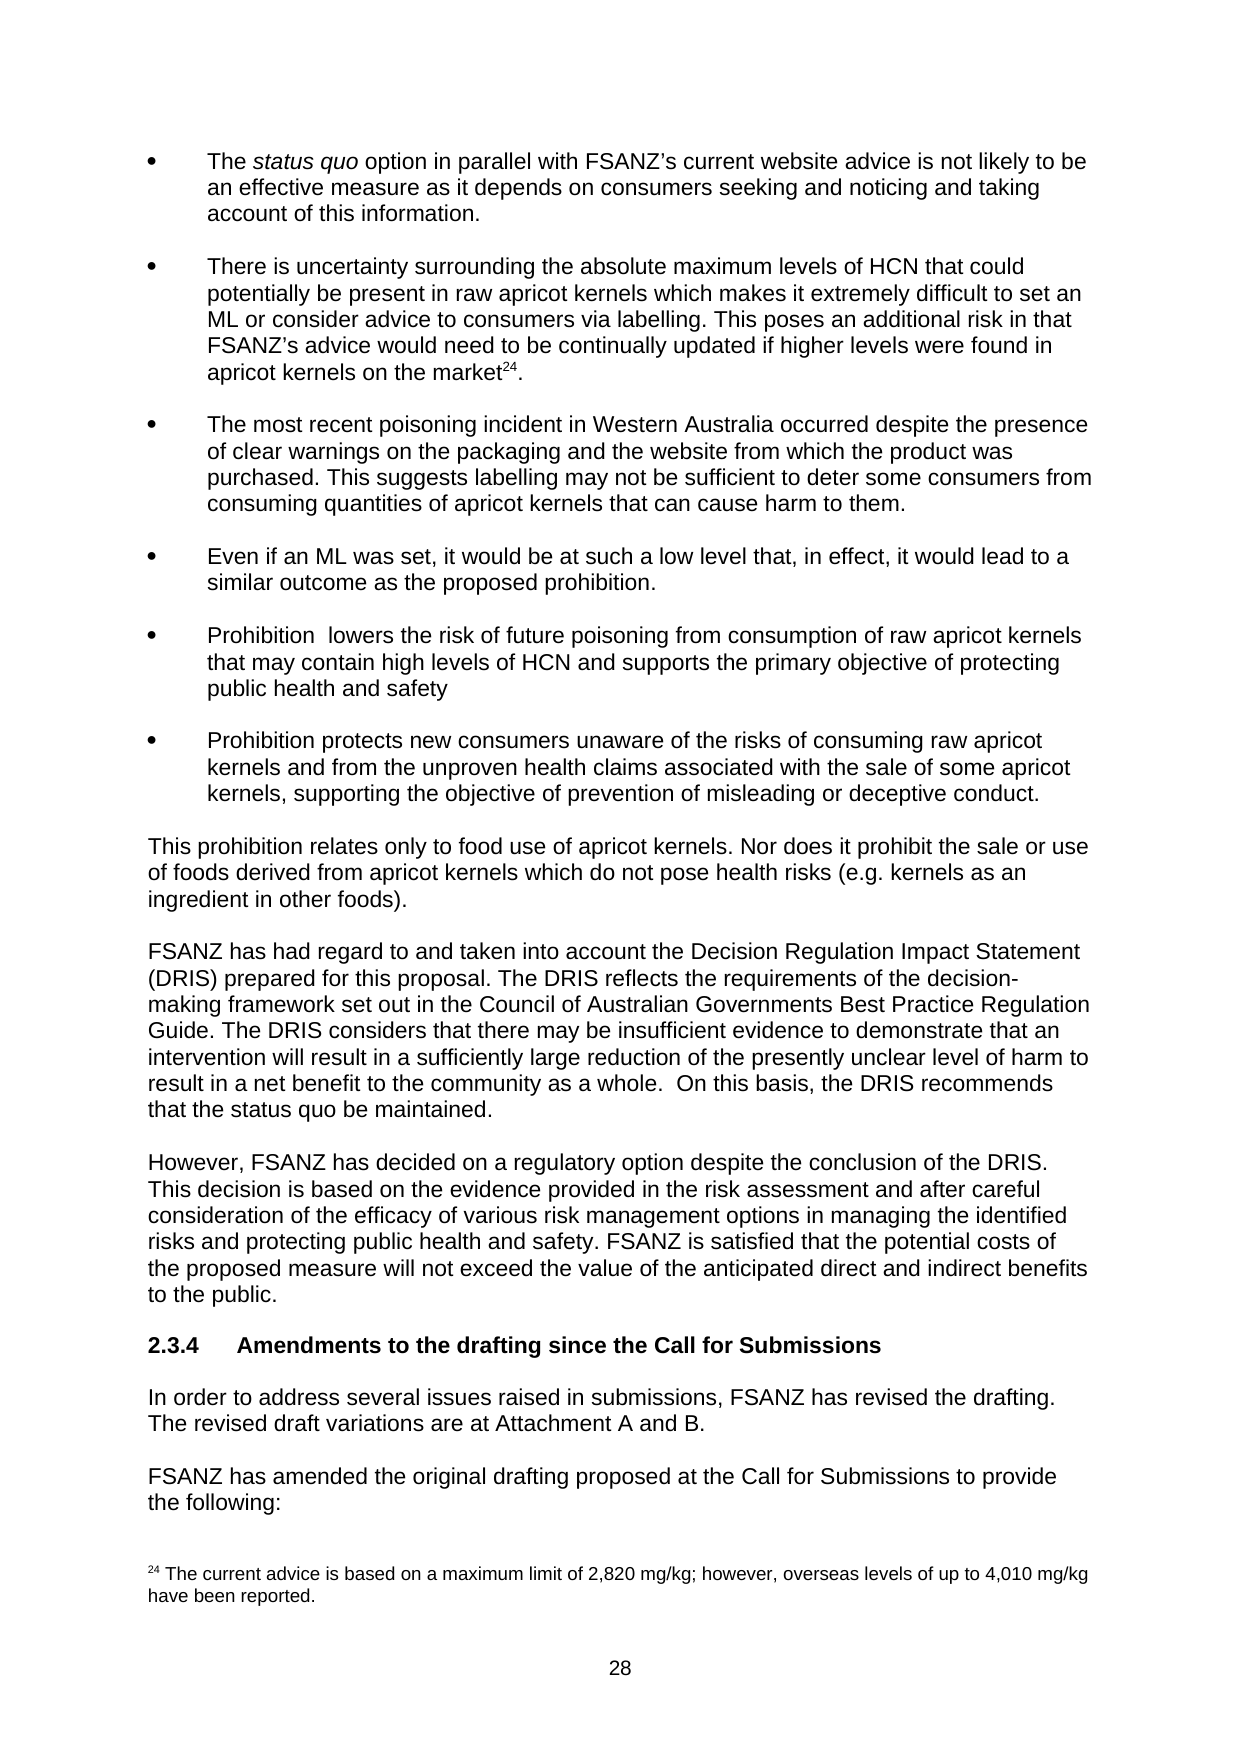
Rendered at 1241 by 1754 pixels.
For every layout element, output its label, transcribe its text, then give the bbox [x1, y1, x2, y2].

text There is uncertainty surrounding the absolute maximum levels of HCN that could potentially be present in raw apricot kernels which makes it extremely difficult to set an ML or consider advice to consumers via labelling. This poses an additional risk in that FSANZ’s advice would need to be continually updated if higher levels were found in apricot kernels on the market. [148, 253, 1092, 385]
text FSANZ has had regard to and taken into account the Decision Regulation Impact Statement (DRIS) prepared for this proposal. The DRIS reflects the requirements of the decision-making framework set out in the Council of Australian Governments Best Practice Regulation Guide. The DRIS considers that there may be insufficient evidence to demonstrate that an intervention will result in a sufficiently large reduction of the presently unclear level of harm to result in a net benefit to the community as a whole. On this basis, the DRIS recommends that the status quo be maintained. [148, 938, 1092, 1123]
text This prohibition relates only to food use of apricot kernels. Nor does it prohibit the sale or use of foods derived from apricot kernels which do not pose health risks (e.g. kernels as an ingredient in other foods). [148, 833, 1092, 912]
text In order to address several issues raised in submissions, FSANZ has revised the drafting. The revised draft variations are at Attachment A and B. [148, 1384, 1092, 1436]
text Prohibition protects new consumers unaware of the risks of consuming raw apricot kernels and from the unproven health claims associated with the sale of some apricot kernels, supporting the objective of prevention of misleading or deceptive conduct. [148, 727, 1092, 807]
subtitle 2.3.4 Amendments to the drafting since the Call for Submissions [148, 1332, 1092, 1359]
text FSANZ has amended the original drafting proposed at the Call for Submissions to provide the following: [148, 1463, 1092, 1515]
text However, FSANZ has decided on a regulatory option despite the conclusion of the DRIS. This decision is based on the evidence provided in the risk assessment and after careful consideration of the efficacy of various risk management options in managing the identified risks and protecting public health and safety. FSANZ is satisfied that the potential costs of the proposed measure will not exceed the value of the anticipated direct and indirect benefits to the public. [148, 1149, 1092, 1307]
text The most recent poisoning incident in Western Australia occurred despite the presence of clear warnings on the packaging and the website from which the product was purchased. This suggests labelling may not be sufficient to deter some consumers from consuming quantities of apricot kernels that can cause harm to them. [148, 411, 1092, 517]
text Even if an ML was set, it would be at such a low level that, in effect, it would lead to a similar outcome as the proposed prohibition. [148, 543, 1092, 596]
text Prohibition lowers the risk of future poisoning from consumption of raw apricot kernels that may contain high levels of HCN and supports the primary objective of protecting public health and safety [148, 622, 1092, 701]
text The status quo option in parallel with FSANZ’s current website advice is not likely to be an effective measure as it depends on consumers seeking and noticing and taking account of this information. [148, 148, 1092, 227]
